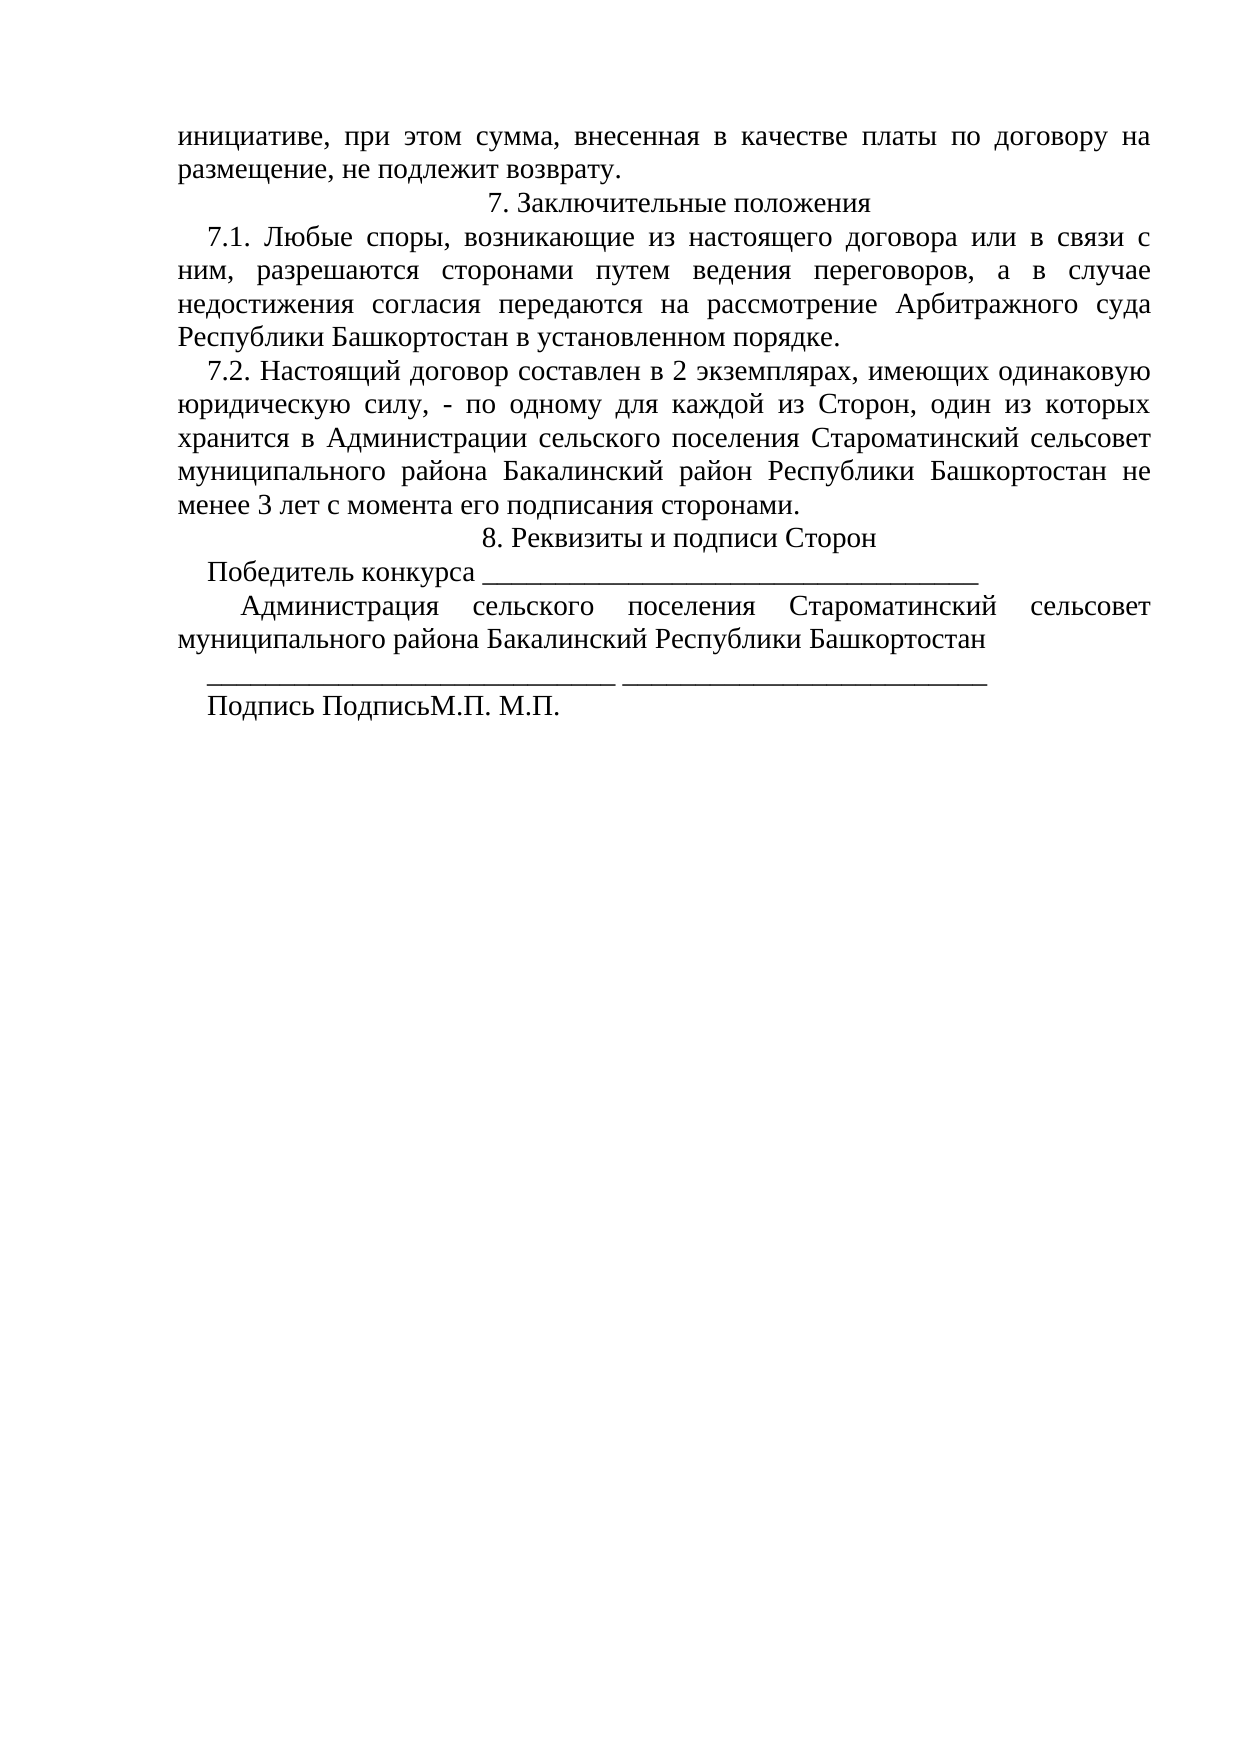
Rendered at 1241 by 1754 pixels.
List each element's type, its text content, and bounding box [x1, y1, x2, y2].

text Победитель конкурса __________________________________ [177, 554, 1152, 588]
text Подпись ПодписьМ.П. М.П. [177, 688, 1152, 722]
text ____________________________ _________________________ [177, 655, 1152, 688]
text 7.1. Любые споры, возникающие из настоящего договора или в связи с ним, разрешаются сторонами путем ведения переговоров, а в случае недостижения согласия передаются на рассмотрение Арбитражного суда Республики Башкортостан в установленном порядке. [177, 219, 1152, 353]
text 7. Заключительные положения [177, 185, 1152, 219]
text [177, 118, 1152, 185]
text 7.2. Настоящий договор составлен в 2 экземплярах, имеющих одинаковую юридическую силу, - по одному для каждой из Сторон, один из которых хранится в Администрации сельского поселения Староматинский сельсовет муниципального района Бакалинский район Республики Башкортостан не менее 3 лет с момента его подписания сторонами. [177, 353, 1152, 521]
text 8. Реквизиты и подписи Сторон [177, 521, 1152, 554]
text Администрация сельского поселения Староматинский сельсовет муниципального района Бакалинский Республики Башкортостан [177, 588, 1152, 655]
